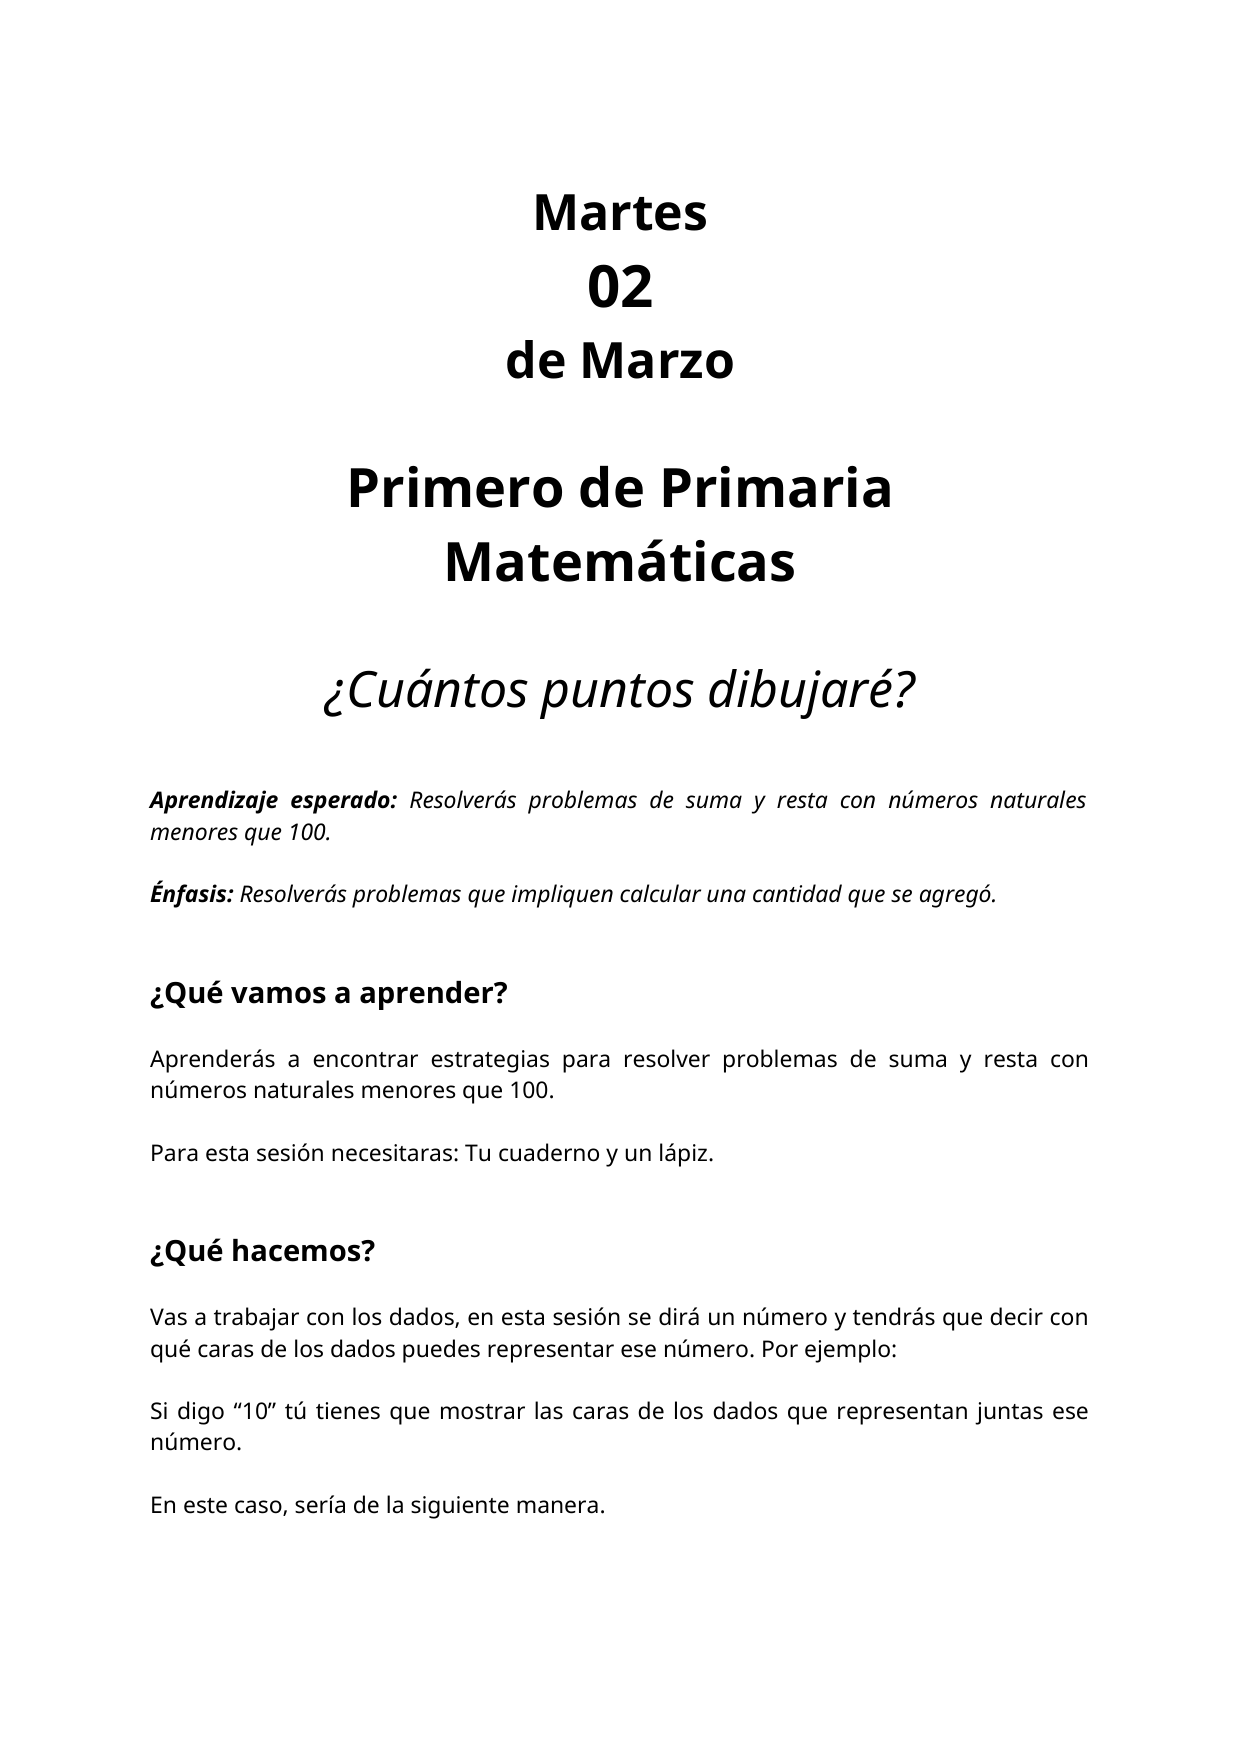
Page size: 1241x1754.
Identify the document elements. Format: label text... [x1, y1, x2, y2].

text Aprenderás a encontrar estrategias para resolver problemas de suma y resta con números naturales menores que 100. [150, 1043, 1090, 1105]
text Si digo “10” tú tienes que mostrar las caras de los dados que representan juntas ese número. [150, 1395, 1090, 1458]
text En este caso, sería de la siguiente manera. [150, 1489, 1090, 1520]
text ¿Cuántos puntos dibujaré? [150, 654, 1090, 722]
text Énfasis: Resolverás problemas que impliquen calcular una cantidad que se agregó. [150, 878, 1090, 909]
text ¿Qué vamos a aprender? [150, 972, 1090, 1012]
text 02 [150, 245, 1090, 325]
text Martes [150, 177, 1090, 245]
text Para esta sesión necesitaras: Tu cuaderno y un lápiz. [150, 1137, 1090, 1168]
text Primero de Primaria [150, 449, 1090, 523]
text Matemáticas [150, 523, 1090, 597]
text Aprendizaje esperado: Resolverás problemas de suma y resta con números naturales menores que 100. [150, 784, 1090, 847]
text Vas a trabajar con los dados, en esta sesión se dirá un número y tendrás que decir con qué caras de los dados puedes representar ese número. Por ejemplo: [150, 1301, 1090, 1364]
text de Marzo [150, 325, 1090, 393]
text ¿Qué hacemos? [150, 1230, 1090, 1270]
